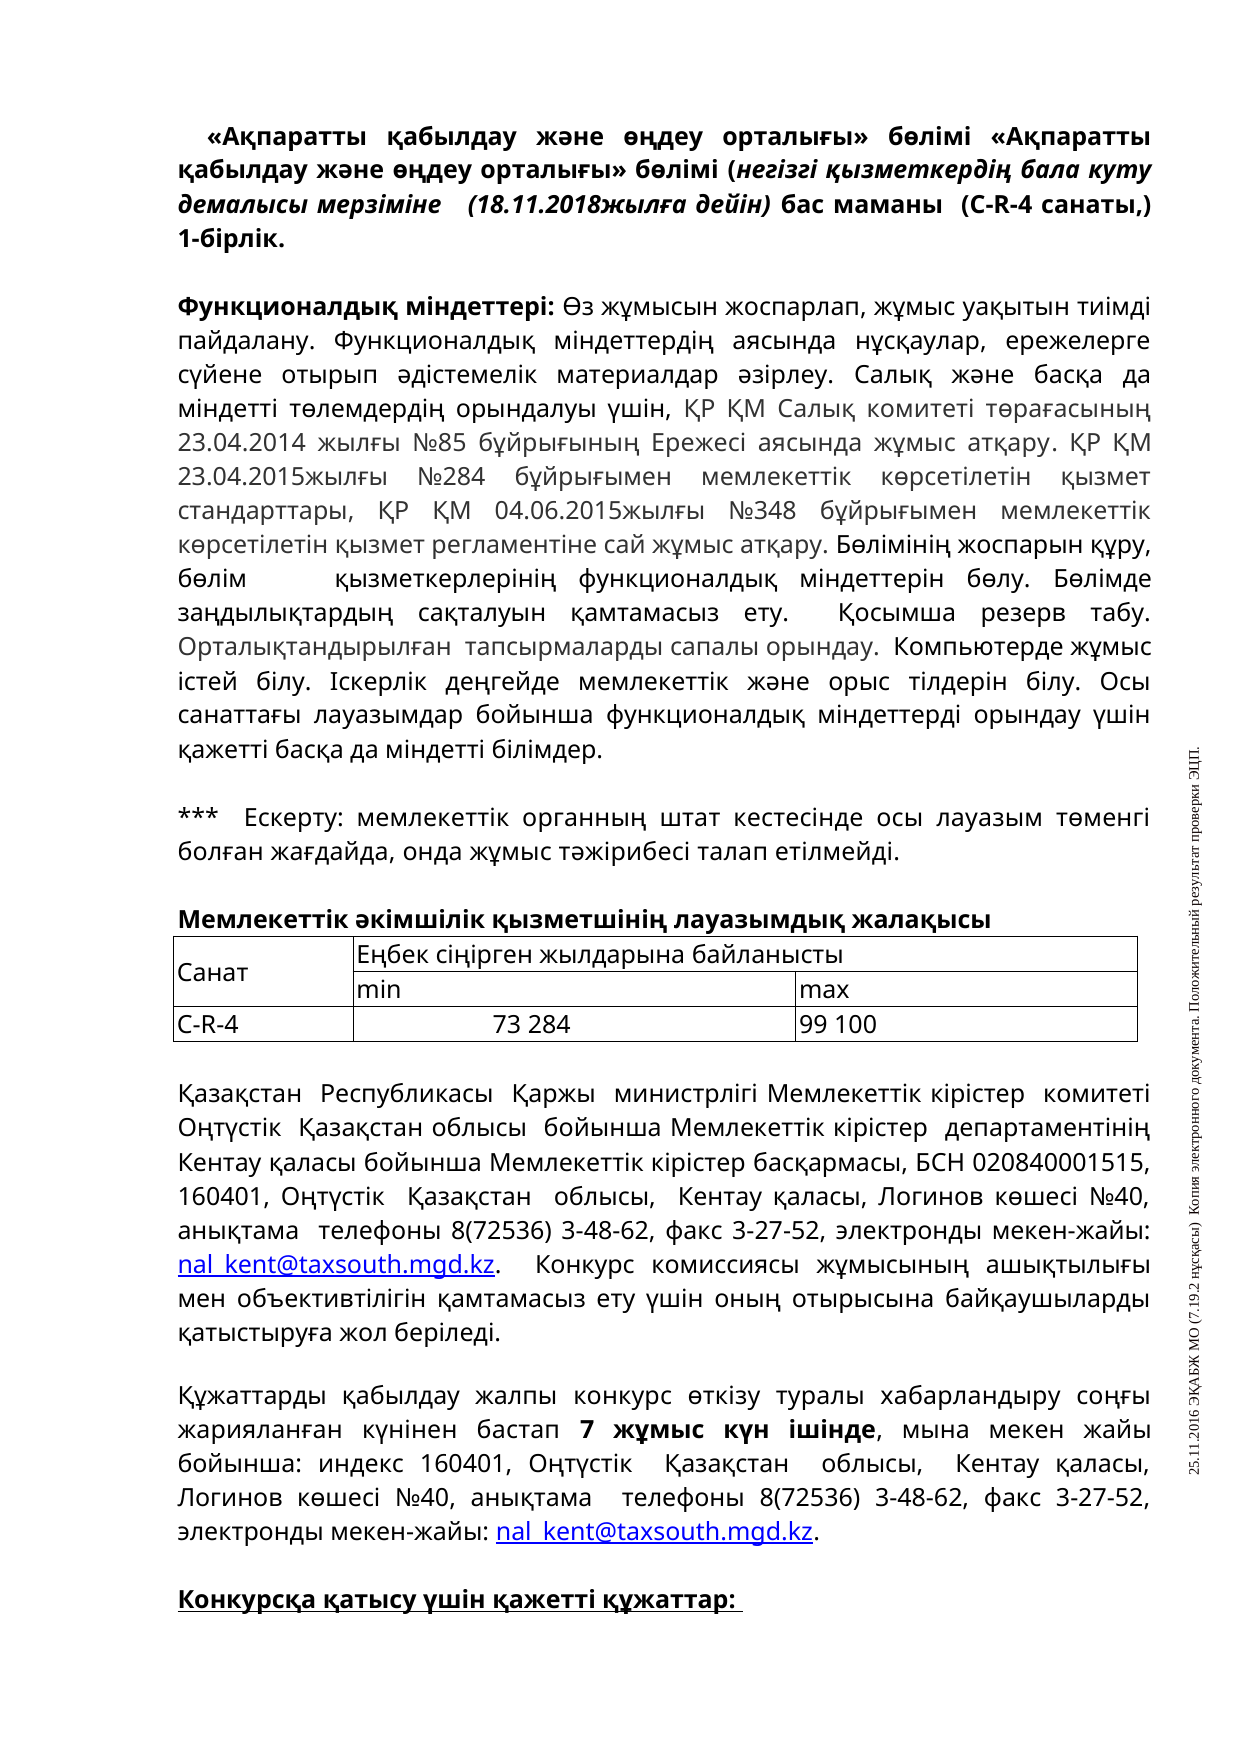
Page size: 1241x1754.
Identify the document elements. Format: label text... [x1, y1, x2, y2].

table_cell 99 100 [796, 1007, 1137, 1041]
text *** Ескерту: мемлекеттік органның штат кестесінде осы лауазым төменгі болған жағдайда, онда жұмыс тәжірибесі талап етілмейді. [177, 799, 1152, 867]
table_header Еңбек сіңірген жылдарына байланысты [354, 937, 1137, 971]
text Қазақстан Республикасы Қаржы министрлігі Мемлекеттік кірістер комитеті Оңтүстік Қазақстан облысы бойынша Мемлекеттік кірістер департаментінің Кентау қаласы бойынша Мемлекеттік кірістер басқармасы, БСН 020840001515, 160401, Оңтүстік Қазақстан облысы, Кентау қаласы, Логинов көшесі №40, анықтама телефоны 8(72536) 3-48-62, факс 3-27-52, электронды мекен-жайы: nal_kent@taxsouth.mgd.kz. Конкурс комиссиясы жұмысының ашықтылығы мен объективтілігін қамтамасыз ету үшін оның отырысына байқаушыларды қатыстыруға жол беріледі. [177, 1076, 1152, 1348]
table_cell C-R-4 [174, 1007, 353, 1041]
text Мемлекеттік әкімшілік қызметшінің лауазымдық жалақысы [177, 902, 1152, 936]
table_cell max [796, 972, 1137, 1006]
text Құжаттарды қабылдау жалпы конкурс өткiзу туралы хабарландыру соңғы жарияланған күнінен бастап 7 жұмыс күн ішінде, мына мекен жайы бойынша: индекс 160401, Оңтүстік Қазақстан облысы, Кентау қаласы, Логинов көшесі №40, анықтама телефоны 8(72536) 3-48-62, факс 3-27-52, электронды мекен-жайы: nal_kent@taxsouth.mgd.kz. [177, 1377, 1152, 1548]
table_cell 73 284 [354, 1007, 795, 1041]
table_header Санат [174, 937, 353, 1006]
text «Ақпаратты қабылдау және өңдеу орталығы» бөлімі «Ақпаратты қабылдау және өңдеу орталығы» бөлімі (негізгі қызметкердің бала куту демалысы мерзіміне (18.11.2018жылға дейін) бас маманы (C-R-4 санаты,) 1-бірлік. [177, 118, 1152, 254]
text Функционалдық міндеттері: Өз жұмысын жоспарлап, жұмыс уақытын тиімді пайдалану. Функционалдық міндеттердің аясында нұсқаулар, ережелерге сүйене отырып әдістемелік материалдар әзірлеу. Салық және басқа да міндетті төлемдердің орындалуы үшін, ҚР ҚМ Салық комитеті төрағасының 23.04.2014 жылғы №85 бұйрығының Ережесі аясында жұмыс атқару. ҚР ҚМ 23.04.2015жылғы №284 бұйрығымен мемлекеттік көрсетілетін қызмет стандарттары, ҚР ҚМ 04.06.2015жылғы №348 бұйрығымен мемлекеттік көрсетілетін қызмет регламентіне сай жұмыс атқару. Бөлімінің жоспарын құру, бөлім қызметкерлерінің функционалдық міндеттерін бөлу. Бөлімде заңдылықтардың сақталуын қамтамасыз ету. Қосымша резерв табу. Орталықтандырылған тапсырмаларды сапалы орындау. Компьютерде жұмыс істей білу. Іскерлік деңгейде мемлекеттік және орыс тілдерін білу. Осы санаттағы лауазымдар бойынша функционалдық міндеттерді орындау үшін қажетті басқа да міндетті білімдер. [177, 288, 1152, 765]
text Конкурсқа қатысу үшін қажетті құжаттар: [177, 1582, 1152, 1616]
table_cell min [354, 972, 795, 1006]
